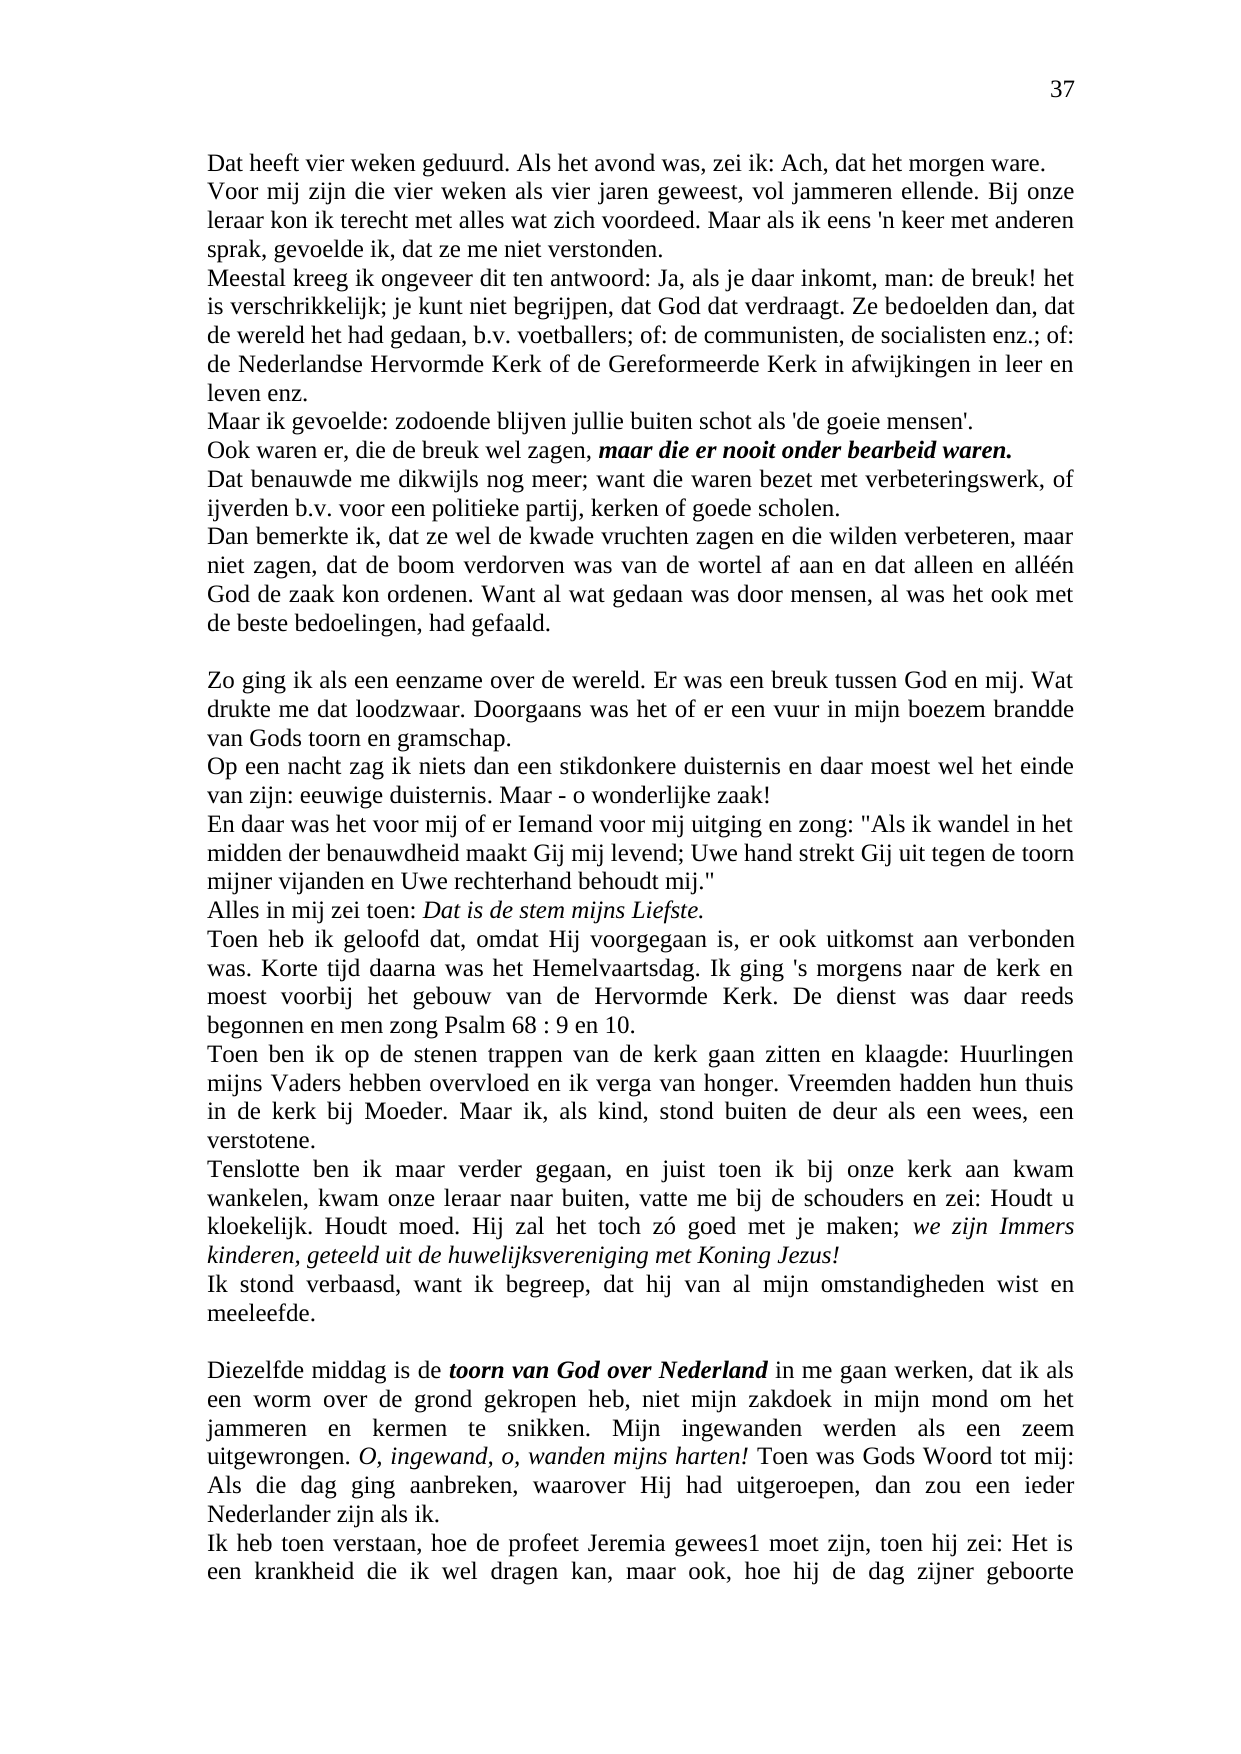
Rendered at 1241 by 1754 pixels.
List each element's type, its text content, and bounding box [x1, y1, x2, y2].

text Dat benauwde me dikwijls nog meer; want die waren bezet met verbeteringswerk, of ijverden b.v. voor een politieke partij, kerken of goede scholen. [207, 464, 1075, 521]
text Ook waren er, die de breuk wel zagen, maar die er nooit onder bearbeid waren. [207, 435, 1075, 464]
text Alles in mij zei toen: Dat is de stem mijns Liefste. [207, 895, 1075, 924]
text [207, 1528, 1075, 1585]
text Tenslotte ben ik maar verder gegaan, en juist toen ik bij onze kerk aan kwam wankelen, kwam onze leraar naar buiten, vatte me bij de schouders en zei: Houdt u kloekelijk. Houdt moed. Hij zal het toch zó goed met je maken; we zijn Immers kinderen, geteeld uit de huwelijksvereniging met Koning Jezus! [207, 1154, 1075, 1269]
text En daar was het voor mij of er Iemand voor mij uitging en zong: "Als ik wandel in het midden der benauwdheid maakt Gij mij levend; Uwe hand strekt Gij uit tegen de toorn mijner vijanden en Uwe rechterhand behoudt mij." [207, 809, 1075, 895]
text Maar ik gevoelde: zodoende blijven jullie buiten schot als 'de goeie mensen'. [207, 406, 1075, 435]
text Toen ben ik op de stenen trappen van de kerk gaan zitten en klaagde: Huurlingen mijns Vaders hebben overvloed en ik verga van honger. Vreemden hadden hun thuis in de kerk bij Moeder. Maar ik, als kind, stond buiten de deur als een wees, een verstotene. [207, 1039, 1075, 1154]
text Dan bemerkte ik, dat ze wel de kwade vruchten zagen en die wilden verbeteren, maar niet zagen, dat de boom verdorven was van de wortel af aan en dat alleen en alléén God de zaak kon ordenen. Want al wat gedaan was door mensen, al was het ook met de beste bedoelingen, had gefaald. [207, 521, 1075, 636]
text Diezelfde middag is de toorn van God over Nederland in me gaan werken, dat ik als een worm over de grond gekropen heb, niet mijn zakdoek in mijn mond om het jammeren en kermen te snikken. Mijn ingewanden werden als een zeem uitgewrongen. O, ingewand, o, wanden mijns harten! Toen was Gods Woord tot mij: Als die dag ging aanbreken, waarover Hij had uitgeroepen, dan zou een ieder Nederlander zijn als ik. [207, 1355, 1075, 1528]
text Zo ging ik als een eenzame over de wereld. Er was een breuk tussen God en mij. Wat drukte me dat loodzwaar. Doorgaans was het of er een vuur in mijn boezem brandde van Gods toorn en gramschap. [207, 665, 1075, 751]
text Op een nacht zag ik niets dan een stikdonkere duisternis en daar moest wel het einde van zijn: eeuwige duisternis. Maar - o wonderlijke zaak! [207, 751, 1075, 809]
text Ik stond verbaasd, want ik begreep, dat hij van al mijn omstandigheden wist en meeleefde. [207, 1269, 1075, 1326]
text Dat heeft vier weken geduurd. Als het avond was, zei ik: Ach, dat het morgen ware. [207, 148, 1075, 176]
text Voor mij zijn die vier weken als vier jaren geweest, vol jammeren ellende. Bij onze leraar kon ik terecht met alles wat zich voordeed. Maar als ik eens 'n keer met anderen sprak, gevoelde ik, dat ze me niet verstonden. [207, 176, 1075, 263]
text Meestal kreeg ik ongeveer dit ten antwoord: Ja, als je daar inkomt, man: de breuk! het is verschrikkelijk; je kunt niet begrijpen, dat God dat verdraagt. Ze bedoelden dan, dat de wereld het had gedaan, b.v. voetballers; of: de communisten, de socialisten enz.; of: de Nederlandse Hervormde Kerk of de Gereformeerde Kerk in afwijkingen in leer en leven enz. [207, 263, 1075, 406]
text Toen heb ik geloofd dat, omdat Hij voorgegaan is, er ook uitkomst aan verbonden was. Korte tijd daarna was het Hemelvaartsdag. Ik ging 's morgens naar de kerk en moest voorbij het gebouw van de Hervormde Kerk. De dienst was daar reeds begonnen en men zong Psalm 68 : 9 en 10. [207, 924, 1075, 1039]
